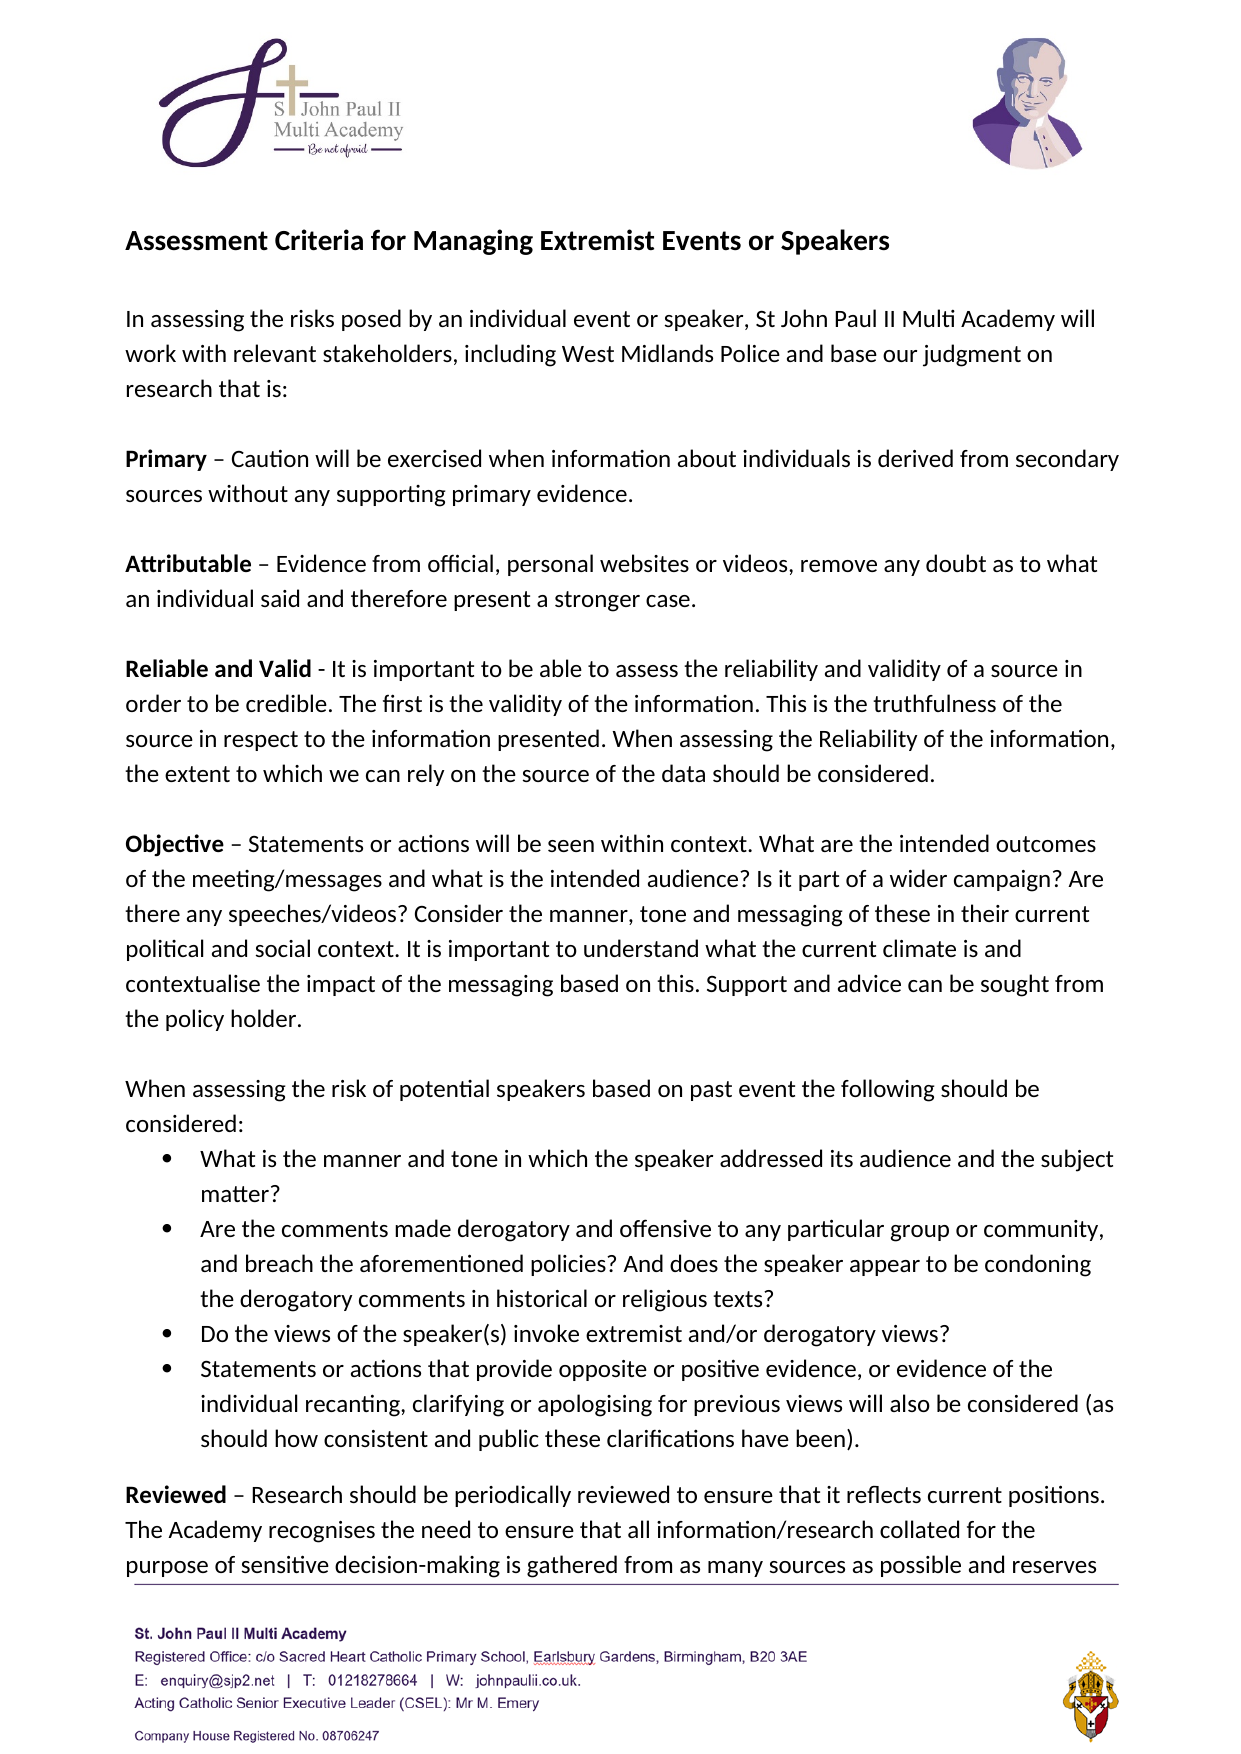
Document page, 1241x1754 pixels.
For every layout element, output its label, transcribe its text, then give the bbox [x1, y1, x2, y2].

text Attributable – Evidence from official, personal websites or videos, remove any doubt as to what an individual said and therefore present a stronger case. [125, 548, 1122, 614]
text When assessing the risk of potential speakers based on past event the following should be considered: [125, 1073, 1122, 1139]
text Assessment Criteria for Managing Extremist Events or Speakers [125, 74, 1122, 257]
text In assessing the risks posed by an individual event or speaker, St John Paul II Multi Academy will work with relevant stakeholders, including West Midlands Police and base our judgment on research that is: [125, 303, 1122, 404]
text Reliable and Valid - It is important to be able to assess the reliability and validity of a source in order to be credible. The first is the validity of the information. This is the truthfulness of the source in respect to the information presented. When assessing the Reliability of the information, the extent to which we can rely on the source of the data should be considered. [125, 653, 1122, 789]
list What is the manner and tone in which the speaker addressed its audience and the subject matter? [163, 1143, 1122, 1209]
text Reviewed – Research should be periodically reviewed to ensure that it reflects current positions. [125, 1479, 1122, 1510]
picture [125, 1580, 1119, 1752]
picture [150, 32, 1087, 192]
text Objective – Statements or actions will be seen within context. What are the intended outcomes of the meeting/messages and what is the intended audience? Is it part of a wider campaign? Are there any speeches/videos? Consider the manner, tone and messaging of these in their current political and social context. It is important to understand what the current climate is and contextualise the impact of the messaging based on this. Support and advice can be sought from the policy holder. [125, 828, 1122, 1034]
list Do the views of the speaker(s) invoke extremist and/or derogatory views? [163, 1318, 1122, 1349]
list Are the comments made derogatory and offensive to any particular group or community, and breach the aforementioned policies? And does the speaker appear to be condoning the derogatory comments in historical or religious texts? [163, 1213, 1122, 1314]
list Statements or actions that provide opposite or positive evidence, or evidence of the individual recanting, clarifying or apologising for previous views will also be considered (as should how consistent and public these clarifications have been). [163, 1353, 1122, 1454]
text Primary – Caution will be exercised when information about individuals is derived from secondary sources without any supporting primary evidence. [125, 443, 1122, 509]
